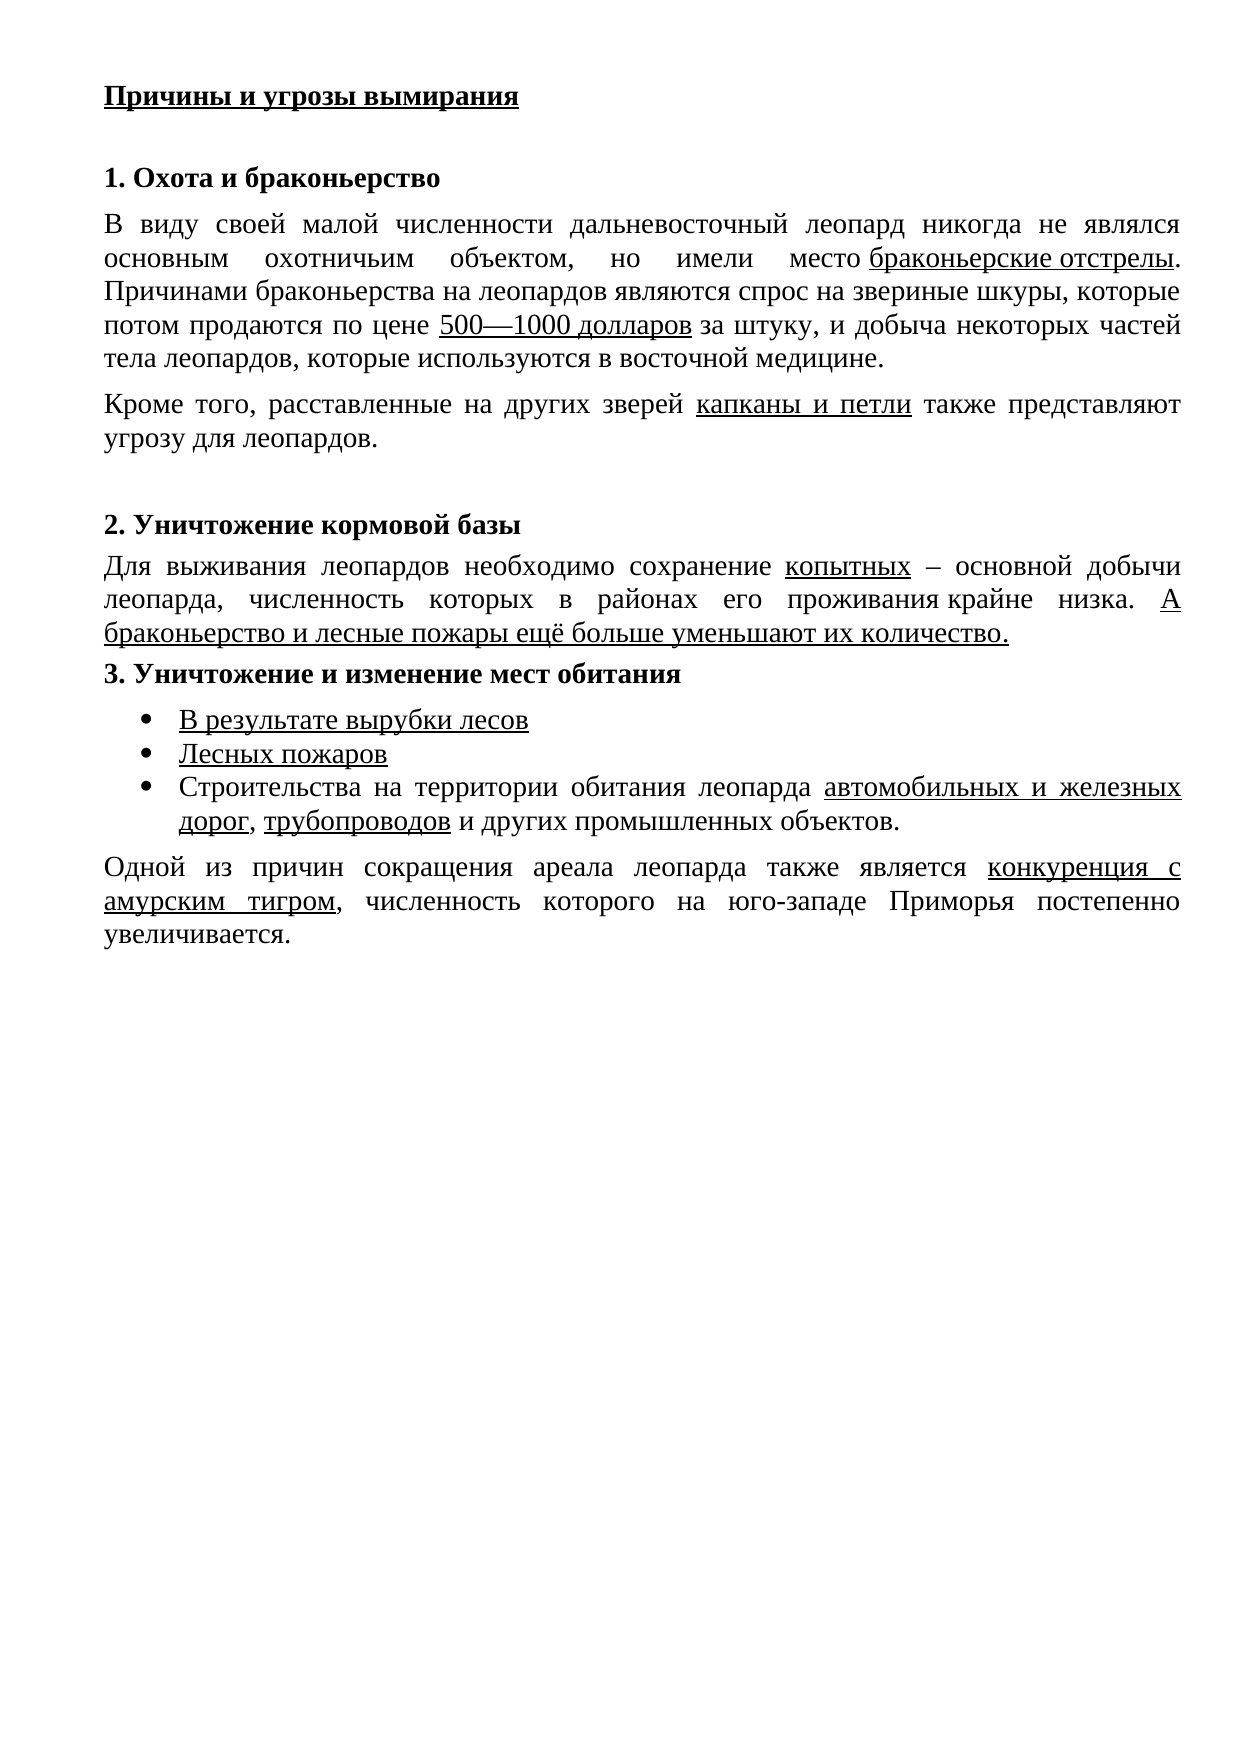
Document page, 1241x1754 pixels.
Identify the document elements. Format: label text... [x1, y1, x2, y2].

text 1. Охота и браконьерство [103, 160, 1181, 194]
text В виду своей малой численности дальневосточный леопард никогда не являлся основным охотничьим объектом, но имели место браконьерские отстрелы. Причинами браконьерства на леопардов являются спрос на звериные шкуры, которые потом продаются по цене 500—1000 долларов за штуку, и добыча некоторых частей тела леопардов, которые используются в восточной медицине. [103, 206, 1181, 374]
list Строительства на территории обитания леопарда автомобильных и железных дорог, трубопроводов и других промышленных объектов. [141, 769, 1181, 837]
text Кроме того, расставленные на других зверей капканы и петли также представляют угрозу для леопардов. [103, 386, 1181, 453]
text Причины и угрозы вымирания [103, 78, 1181, 112]
text 3. Уничтожение и изменение мест обитания [103, 656, 1181, 690]
text Одной из причин сокращения ареала леопарда также является конкуренция с амурским тигром, численность которого на юго-западе Приморья постепенно увеличивается. [103, 849, 1181, 950]
text 2. Уничтожение кормовой базы [103, 507, 1181, 541]
text Для выживания леопардов необходимо сохранение копытных – основной добычи леопарда, численность которых в районах его проживания крайне низка. А браконьерство и лесные пожары ещё больше уменьшают их количество. [103, 548, 1181, 649]
list Лесных пожаров [141, 736, 1181, 769]
list В результате вырубки лесов [141, 702, 1181, 736]
